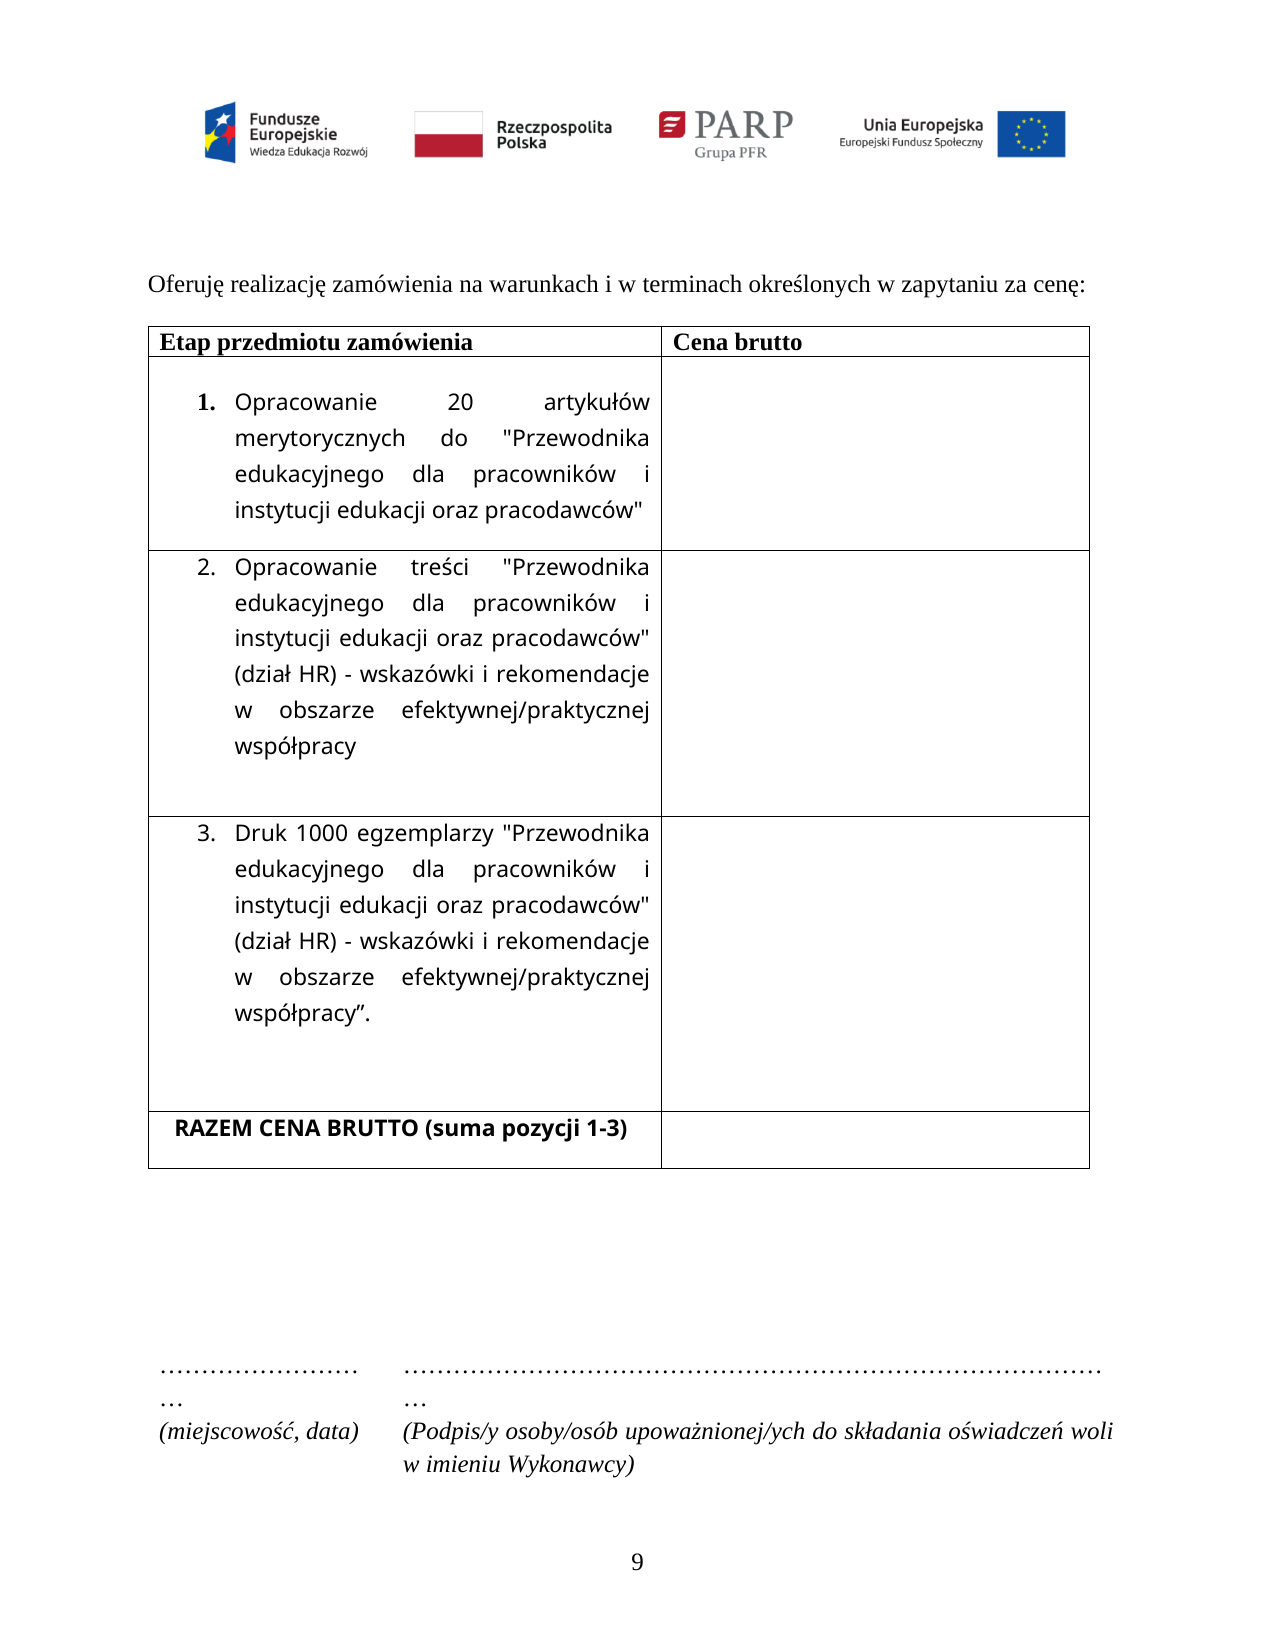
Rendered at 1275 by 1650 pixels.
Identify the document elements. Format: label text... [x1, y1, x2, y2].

table_cell RAZEM CENA BRUTTO (suma pozycji 1-3) [149, 1112, 661, 1168]
table_cell [662, 1112, 1089, 1168]
table_cell [662, 551, 1089, 816]
picture [147, 73, 1128, 212]
table_header ……………………… (miejscowość, data) [148, 1350, 391, 1482]
table_header Cena brutto [662, 327, 1089, 356]
table_cell Druk 1000 egzemplarzy "Przewodnika edukacyjnego dla pracowników i instytucji edukacji oraz pracodawców" (dział HR) - wskazówki i rekomendacje w obszarze efektywnej/praktycznej współpracy”. [149, 817, 661, 1111]
text Oferuję realizację zamówienia na warunkach i w terminach określonych w zapytaniu za cenę: [148, 269, 1127, 297]
table_cell Opracowanie 20 artykułów merytorycznych do "Przewodnika edukacyjnego dla pracowników i instytucji edukacji oraz pracodawców" [149, 357, 661, 549]
table_cell Opracowanie treści "Przewodnika edukacyjnego dla pracowników i instytucji edukacji oraz pracodawców" (dział HR) - wskazówki i rekomendacje w obszarze efektywnej/praktycznej współpracy [149, 551, 661, 816]
table_header Etap przedmiotu zamówienia [149, 327, 661, 356]
table_cell [662, 817, 1089, 1111]
table_cell [662, 357, 1089, 549]
table_header …………………………………………………………………………… (Podpis/y osoby/osób upoważnionej/ych do składania oświadczeń woli w imieniu Wykonawcy) [391, 1350, 1127, 1482]
